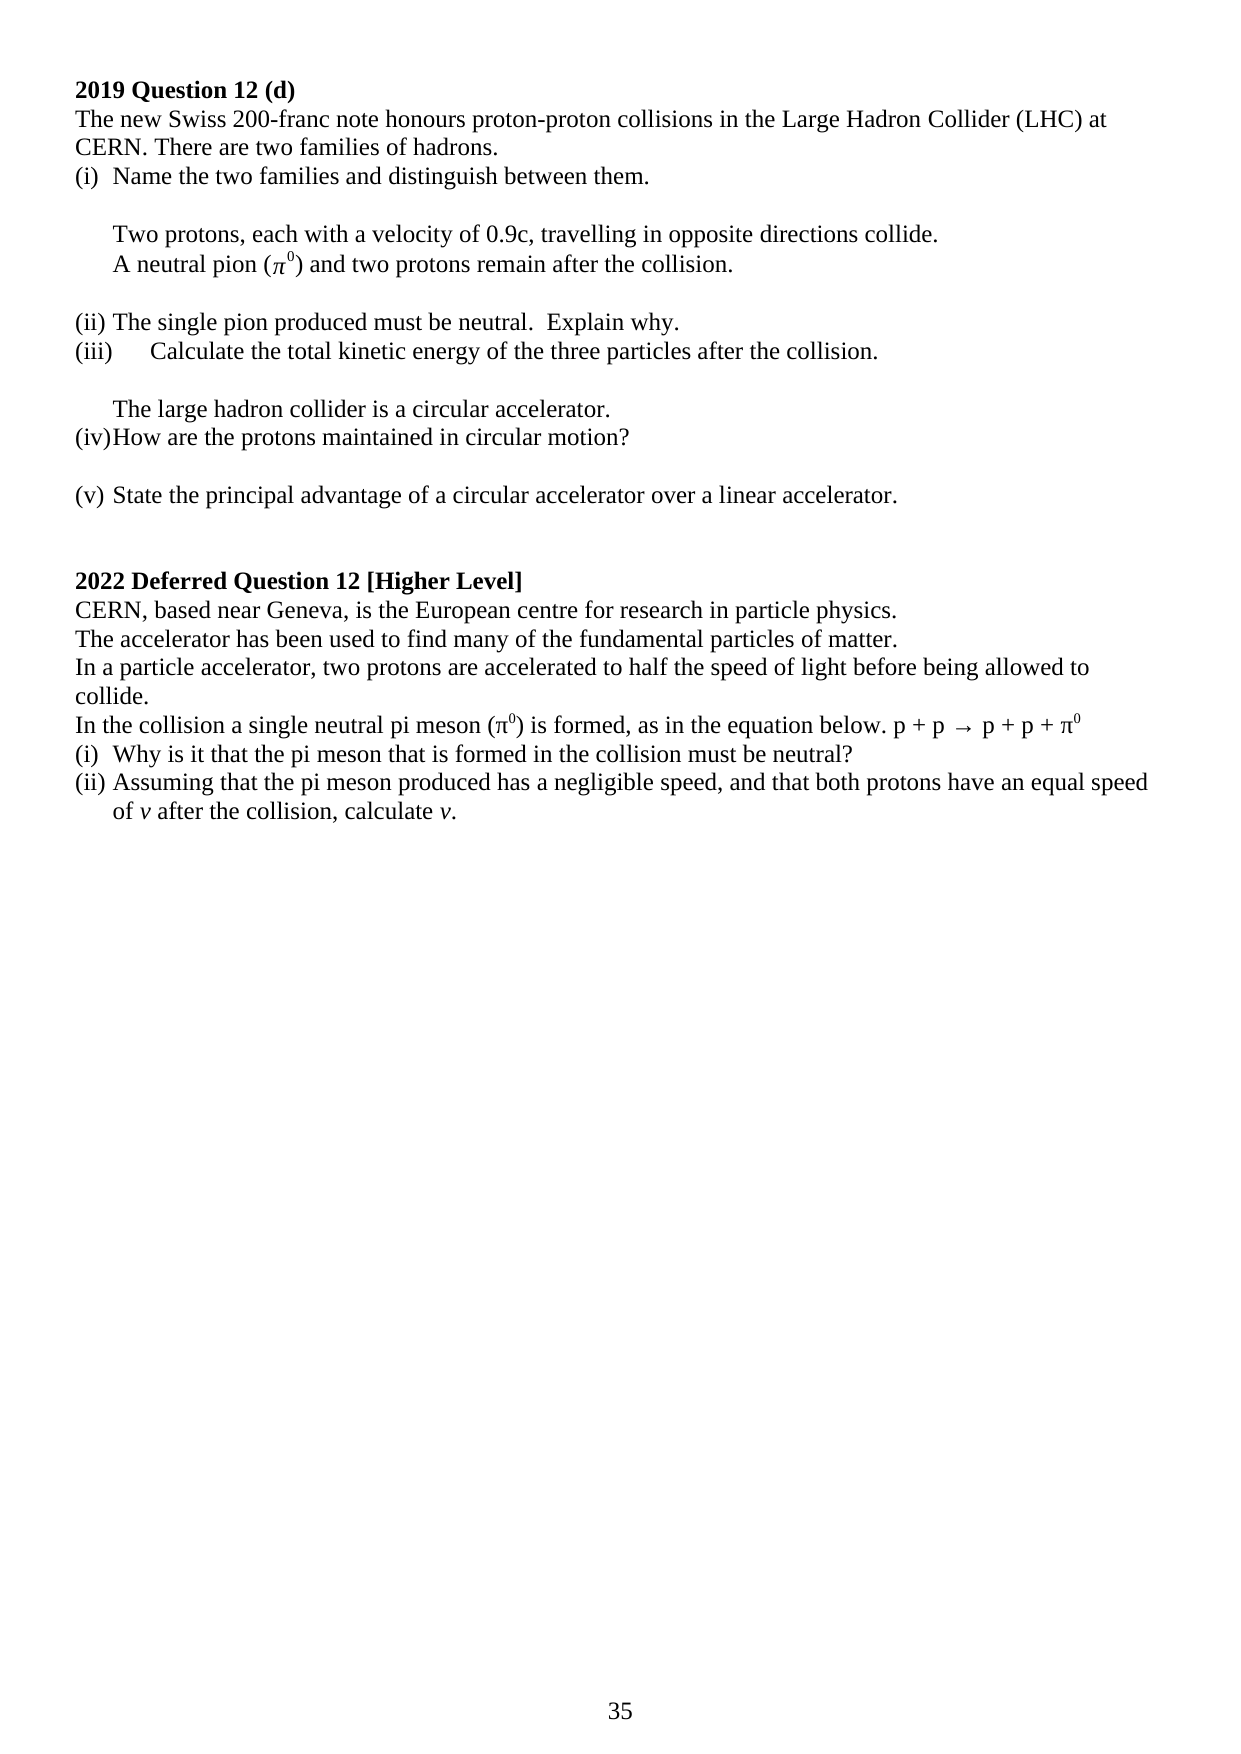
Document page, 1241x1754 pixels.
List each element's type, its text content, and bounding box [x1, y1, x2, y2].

text 2019 Question 12 (d) [75, 75, 1165, 104]
text The large hadron collider is a circular accelerator. [112, 394, 1165, 422]
list Calculate the total kinetic energy of the three particles after the collision. [75, 336, 1165, 365]
text The new Swiss 200‐franc note honours proton‐proton collisions in the Large Hadron Collider (LHC) at CERN. There are two families of hadrons. [75, 104, 1165, 161]
list The single pion produced must be neutral. Explain why. [75, 307, 1165, 336]
text In a particle accelerator, two protons are accelerated to half the speed of light before being allowed to collide. [75, 652, 1165, 710]
text Two protons, each with a velocity of 0.9c, travelling in opposite directions collide. A neutral pion () and two protons remain after the collision. [112, 219, 1165, 279]
list Assuming that the pi meson produced has a negligible speed, and that both protons have an equal speed of v after the collision, calculate v. [75, 767, 1165, 825]
list State the principal advantage of a circular accelerator over a linear accelerator. [75, 480, 1165, 509]
list How are the protons maintained in circular motion? [75, 422, 1165, 451]
list Name the two families and distinguish between them. [75, 161, 1165, 190]
text In the collision a single neutral pi meson (π0) is formed, as in the equation below. p + p → p + p + π0 [75, 710, 1165, 739]
text 2022 Deferred Question 12 [Higher Level] [75, 566, 1165, 595]
text The accelerator has been used to find many of the fundamental particles of matter. [75, 624, 1165, 652]
text CERN, based near Geneva, is the European centre for research in particle physics. [75, 595, 1165, 624]
list Why is it that the pi meson that is formed in the collision must be neutral? [75, 739, 1165, 767]
